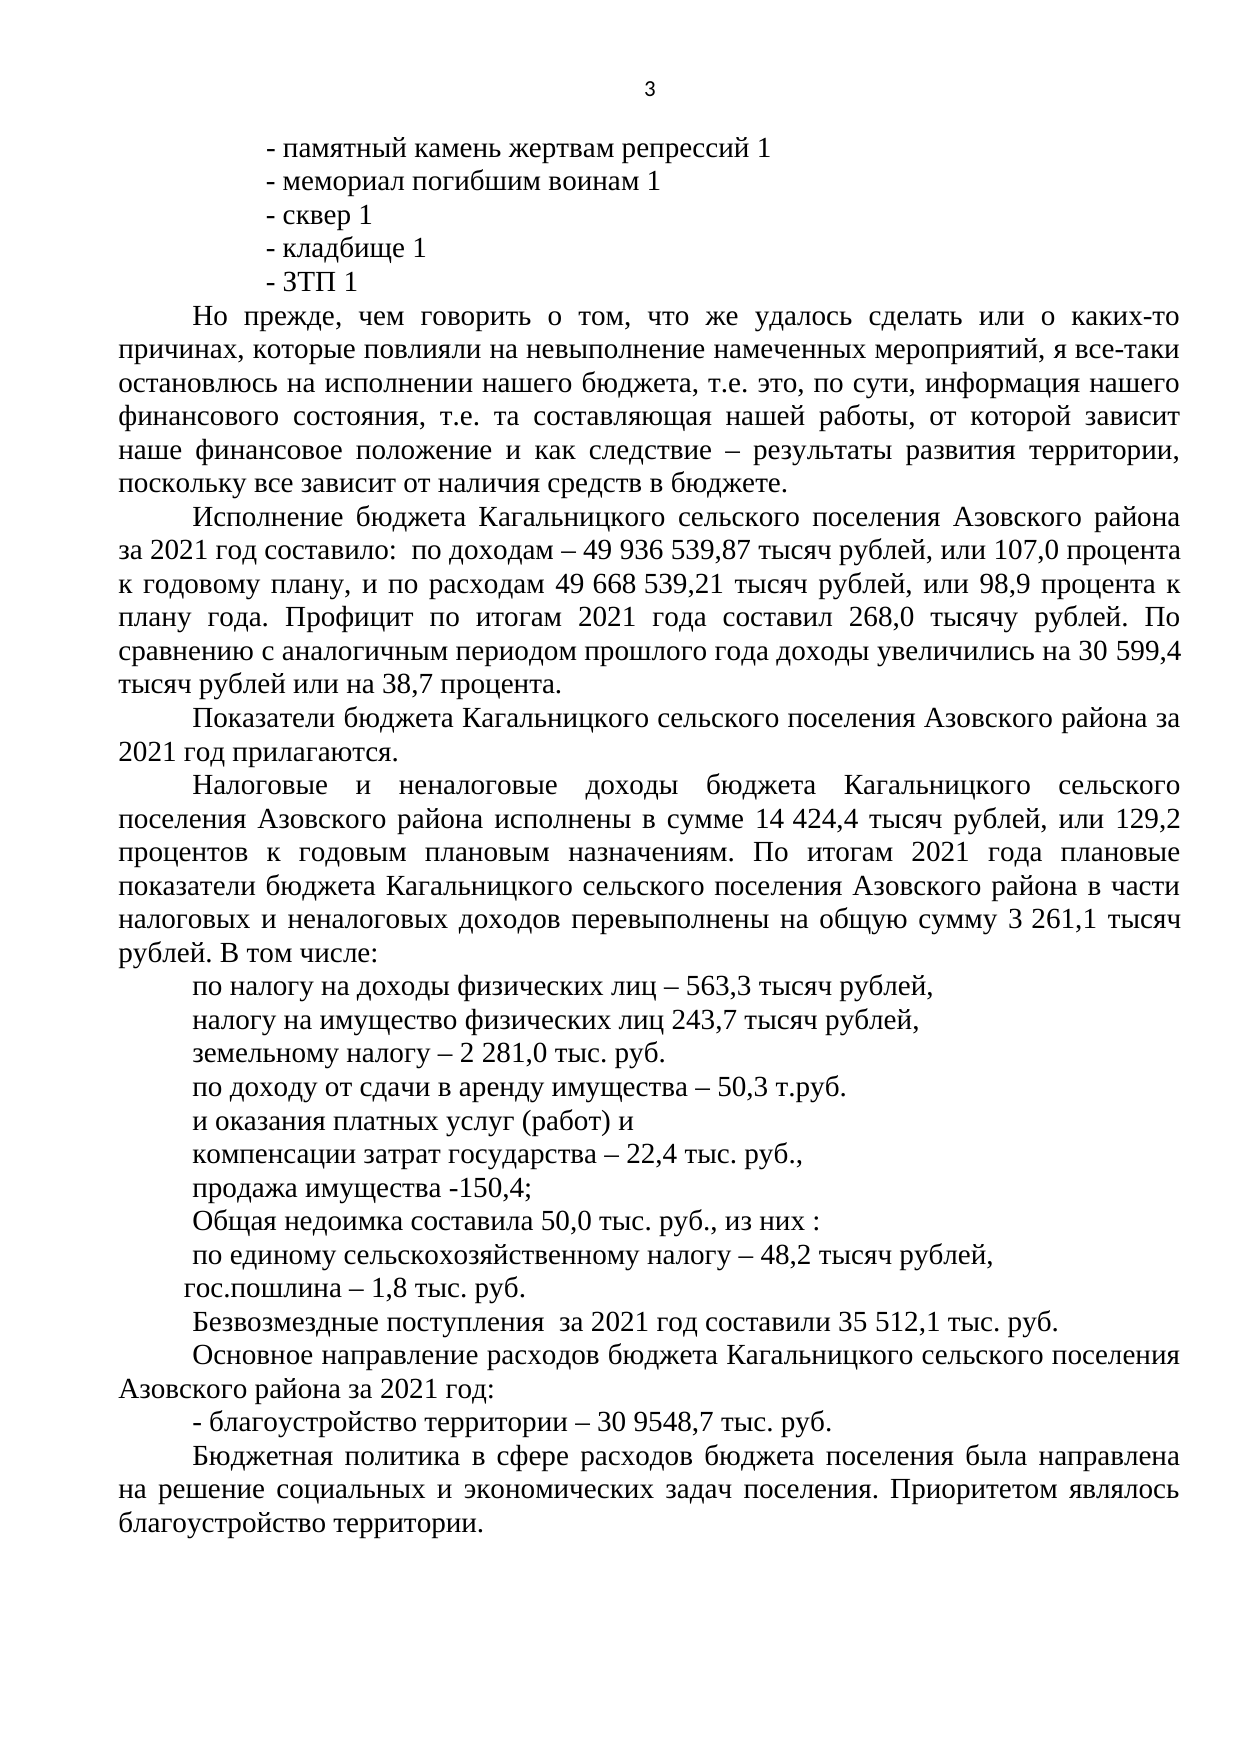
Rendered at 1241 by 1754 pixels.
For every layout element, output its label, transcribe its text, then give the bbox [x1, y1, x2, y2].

text - ЗТП 1 [118, 264, 1181, 298]
text Безвозмездные поступления за 2021 год составили 35 512,1 тыс. руб. [118, 1304, 1181, 1337]
text продажа имущества -150,4; [118, 1170, 1181, 1203]
text Основное направление расходов бюджета Кагальницкого сельского поселения Азовского района за 2021 год: [118, 1337, 1181, 1404]
text - сквер 1 [118, 197, 1181, 231]
text гос.пошлина – 1,8 тыс. руб. [118, 1270, 1181, 1304]
text - памятный камень жертвам репрессий 1 [251, 130, 1181, 163]
text компенсации затрат государства – 22,4 тыс. руб., [118, 1136, 1181, 1170]
text по единому сельскохозяйственному налогу – 48,2 тысяч рублей, [118, 1237, 1181, 1270]
text налогу на имущество физических лиц 243,7 тысяч рублей, [118, 1002, 1181, 1036]
text Налоговые и неналоговые доходы бюджета Кагальницкого сельского поселения Азовского района исполнены в сумме 14 424,4 тысяч рублей, или 129,2 процентов к годовым плановым назначениям. По итогам 2021 года плановые показатели бюджета Кагальницкого сельского поселения Азовского района в части налоговых и неналоговых доходов перевыполнены на общую сумму 3 261,1 тысяч рублей. В том числе: [118, 767, 1181, 968]
text - мемориал погибшим воинам 1 [118, 163, 1181, 197]
text и оказания платных услуг (работ) и [118, 1103, 1181, 1136]
text по доходу от сдачи в аренду имущества – 50,3 т.руб. [118, 1069, 1181, 1103]
text земельному налогу – 2 281,0 тыс. руб. [118, 1036, 1181, 1069]
text - кладбище 1 [118, 231, 1181, 264]
text Но прежде, чем говорить о том, что же удалось сделать или о каких-то причинах, которые повлияли на невыполнение намеченных мероприятий, я все-таки остановлюсь на исполнении нашего бюджета, т.е. это, по сути, информация нашего финансового состояния, т.е. та составляющая нашей работы, от которой зависит наше финансовое положение и как следствие – результаты развития территории, поскольку все зависит от наличия средств в бюджете. [118, 298, 1181, 499]
text - благоустройство территории – 30 9548,7 тыс. руб. [118, 1404, 1181, 1438]
text Бюджетная политика в сфере расходов бюджета поселения была направлена на решение социальных и экономических задач поселения. Приоритетом являлось благоустройство территории. [118, 1438, 1181, 1539]
text Показатели бюджета Кагальницкого сельского поселения Азовского района за 2021 год прилагаются. [118, 700, 1181, 767]
text Исполнение бюджета Кагальницкого сельского поселения Азовского района за 2021 год составило: по доходам – 49 936 539,87 тысяч рублей, или 107,0 процента к годовому плану, и по расходам 49 668 539,21 тысяч рублей, или 98,9 процента к плану года. Профицит по итогам 2021 года составил 268,0 тысячу рублей. По сравнению с аналогичным периодом прошлого года доходы увеличились на 30 599,4 тысяч рублей или на 38,7 процента. [118, 499, 1181, 700]
text по налогу на доходы физических лиц – 563,3 тысяч рублей, [118, 968, 1181, 1002]
text Общая недоимка составила 50,0 тыс. руб., из них : [118, 1203, 1181, 1237]
